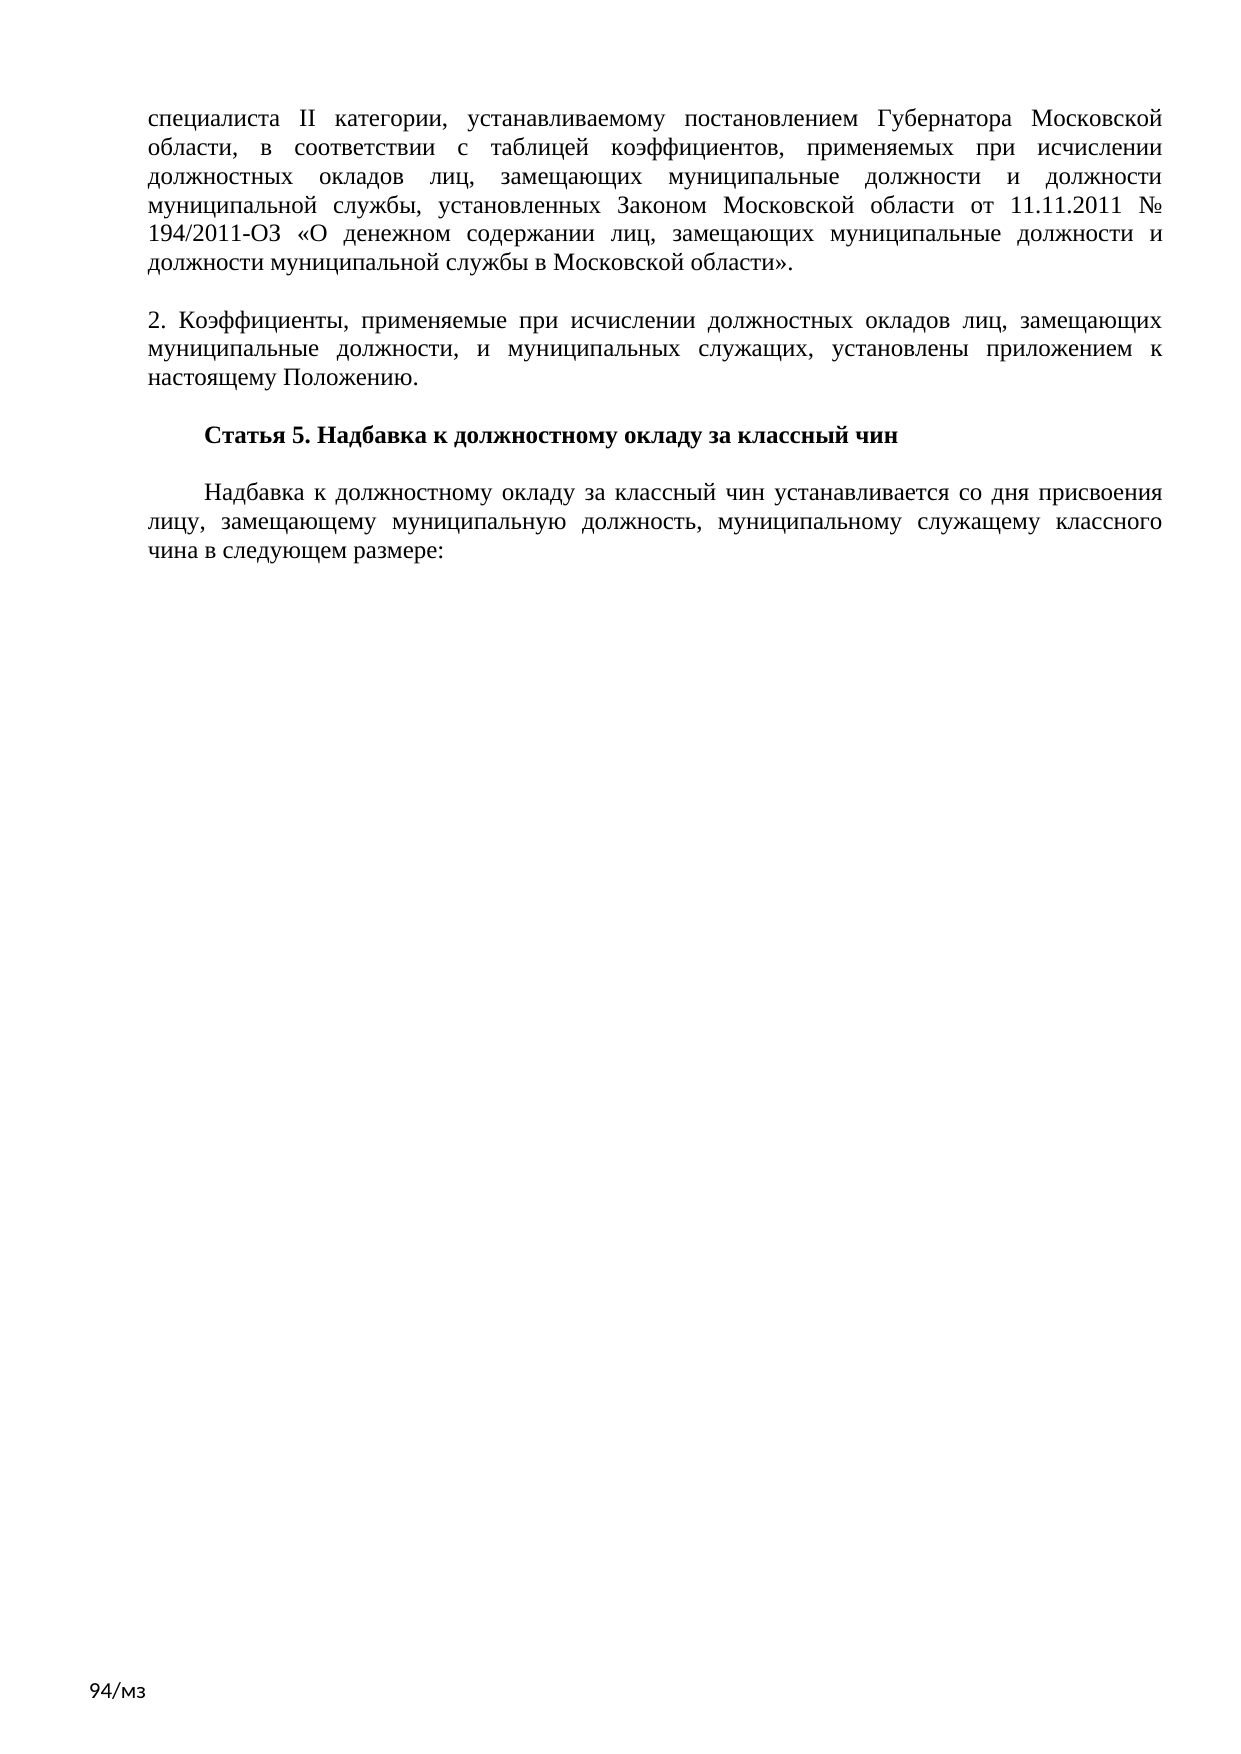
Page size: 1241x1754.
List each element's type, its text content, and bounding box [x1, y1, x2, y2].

text 2. Коэффициенты, применяемые при исчислении должностных окладов лиц, замещающих муниципальные должности, и муниципальных служащих, установлены приложением к настоящему Положению. [148, 305, 1163, 391]
title Статья 5. Надбавка к должностному окладу за классный чин [148, 420, 1163, 448]
text Надбавка к должностному окладу за классный чин устанавливается со дня присвоения лицу, замещающему муниципальную должность, муниципальному служащему классного чина в следующем размере: [148, 477, 1163, 563]
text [148, 103, 1163, 276]
